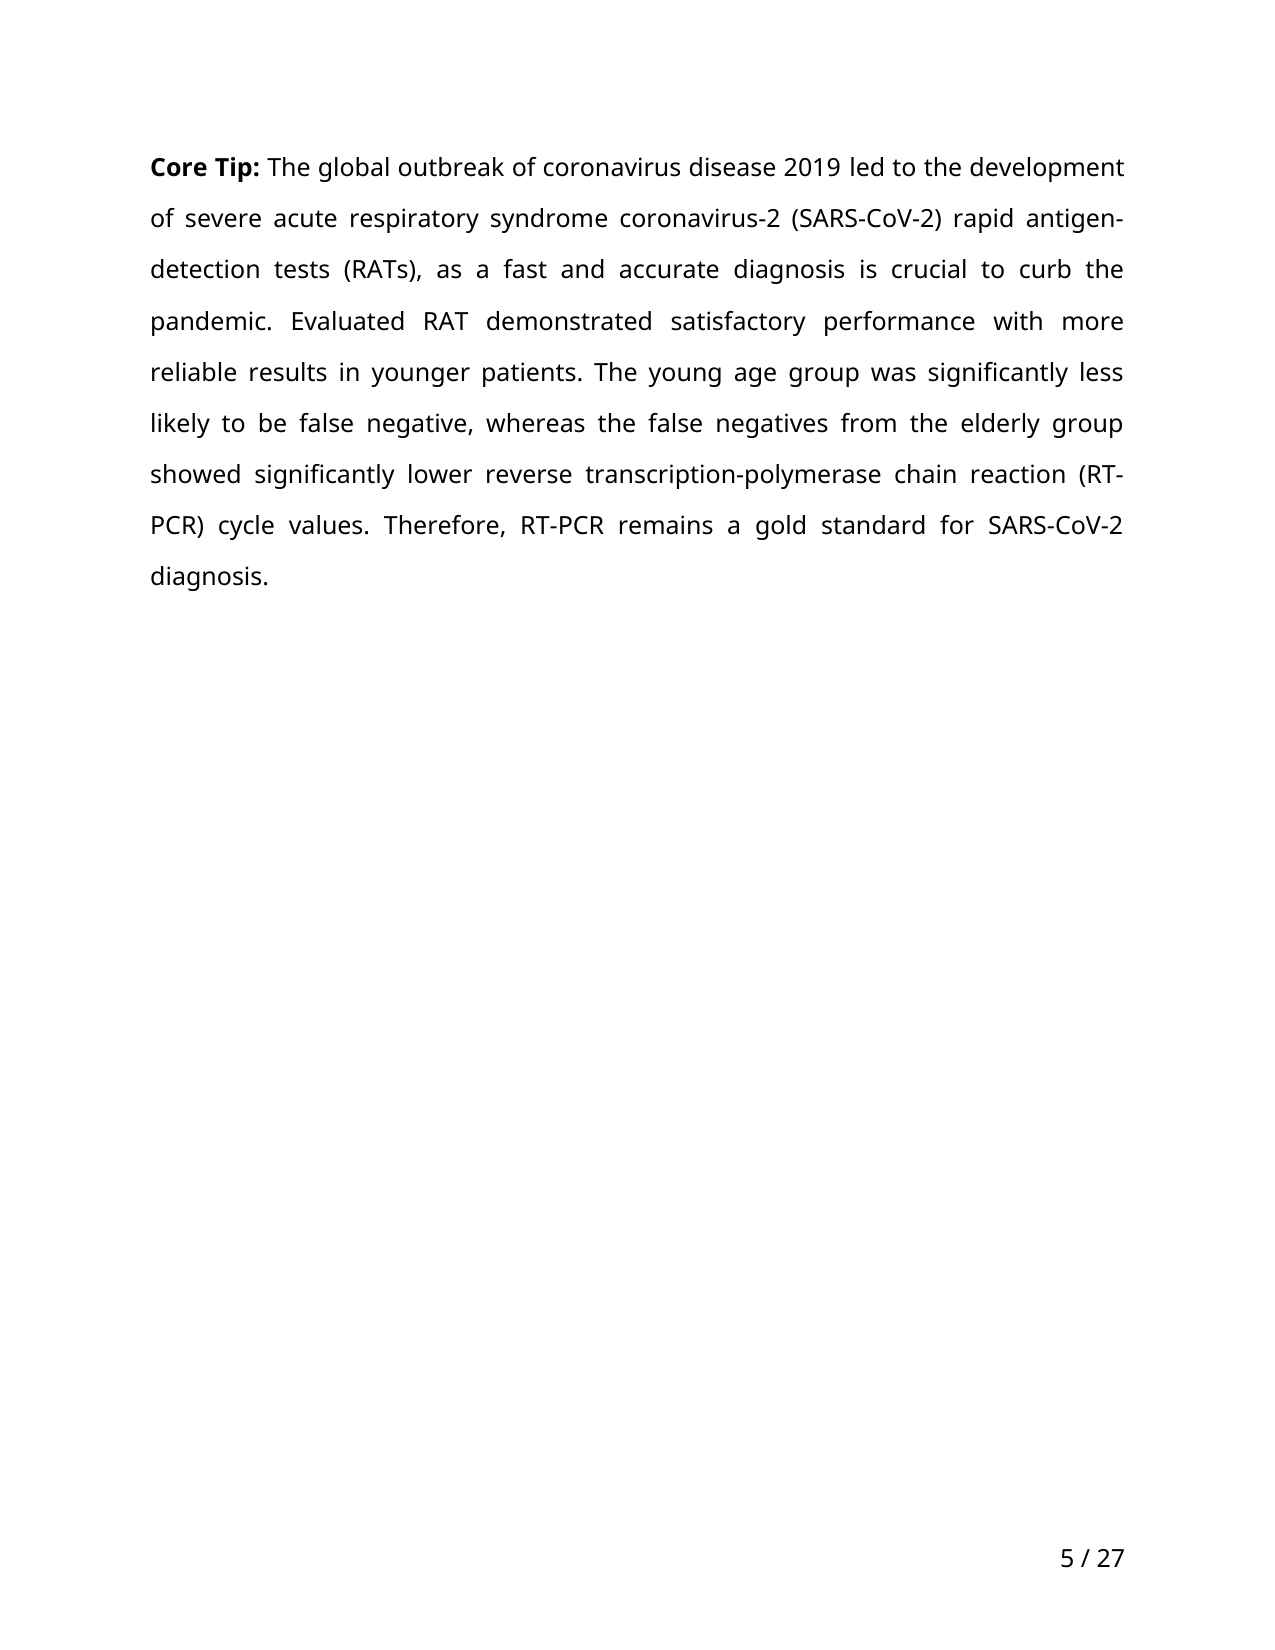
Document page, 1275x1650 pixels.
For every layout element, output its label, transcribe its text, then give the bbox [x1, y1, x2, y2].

text Core Tip: The global outbreak of coronavirus disease 2019 led to the development of severe acute respiratory syndrome coronavirus-2 (SARS-CoV-2) rapid antigen-detection tests (RATs), as a fast and accurate diagnosis is crucial to curb the pandemic. Evaluated RAT demonstrated satisfactory performance with more reliable results in younger patients. The young age group was significantly less likely to be false negative, whereas the false negatives from the elderly group showed significantly lower reverse transcription-polymerase chain reaction (RT-PCR) cycle values. Therefore, RT-PCR remains a gold standard for SARS-CoV-2 diagnosis. [150, 150, 1125, 592]
